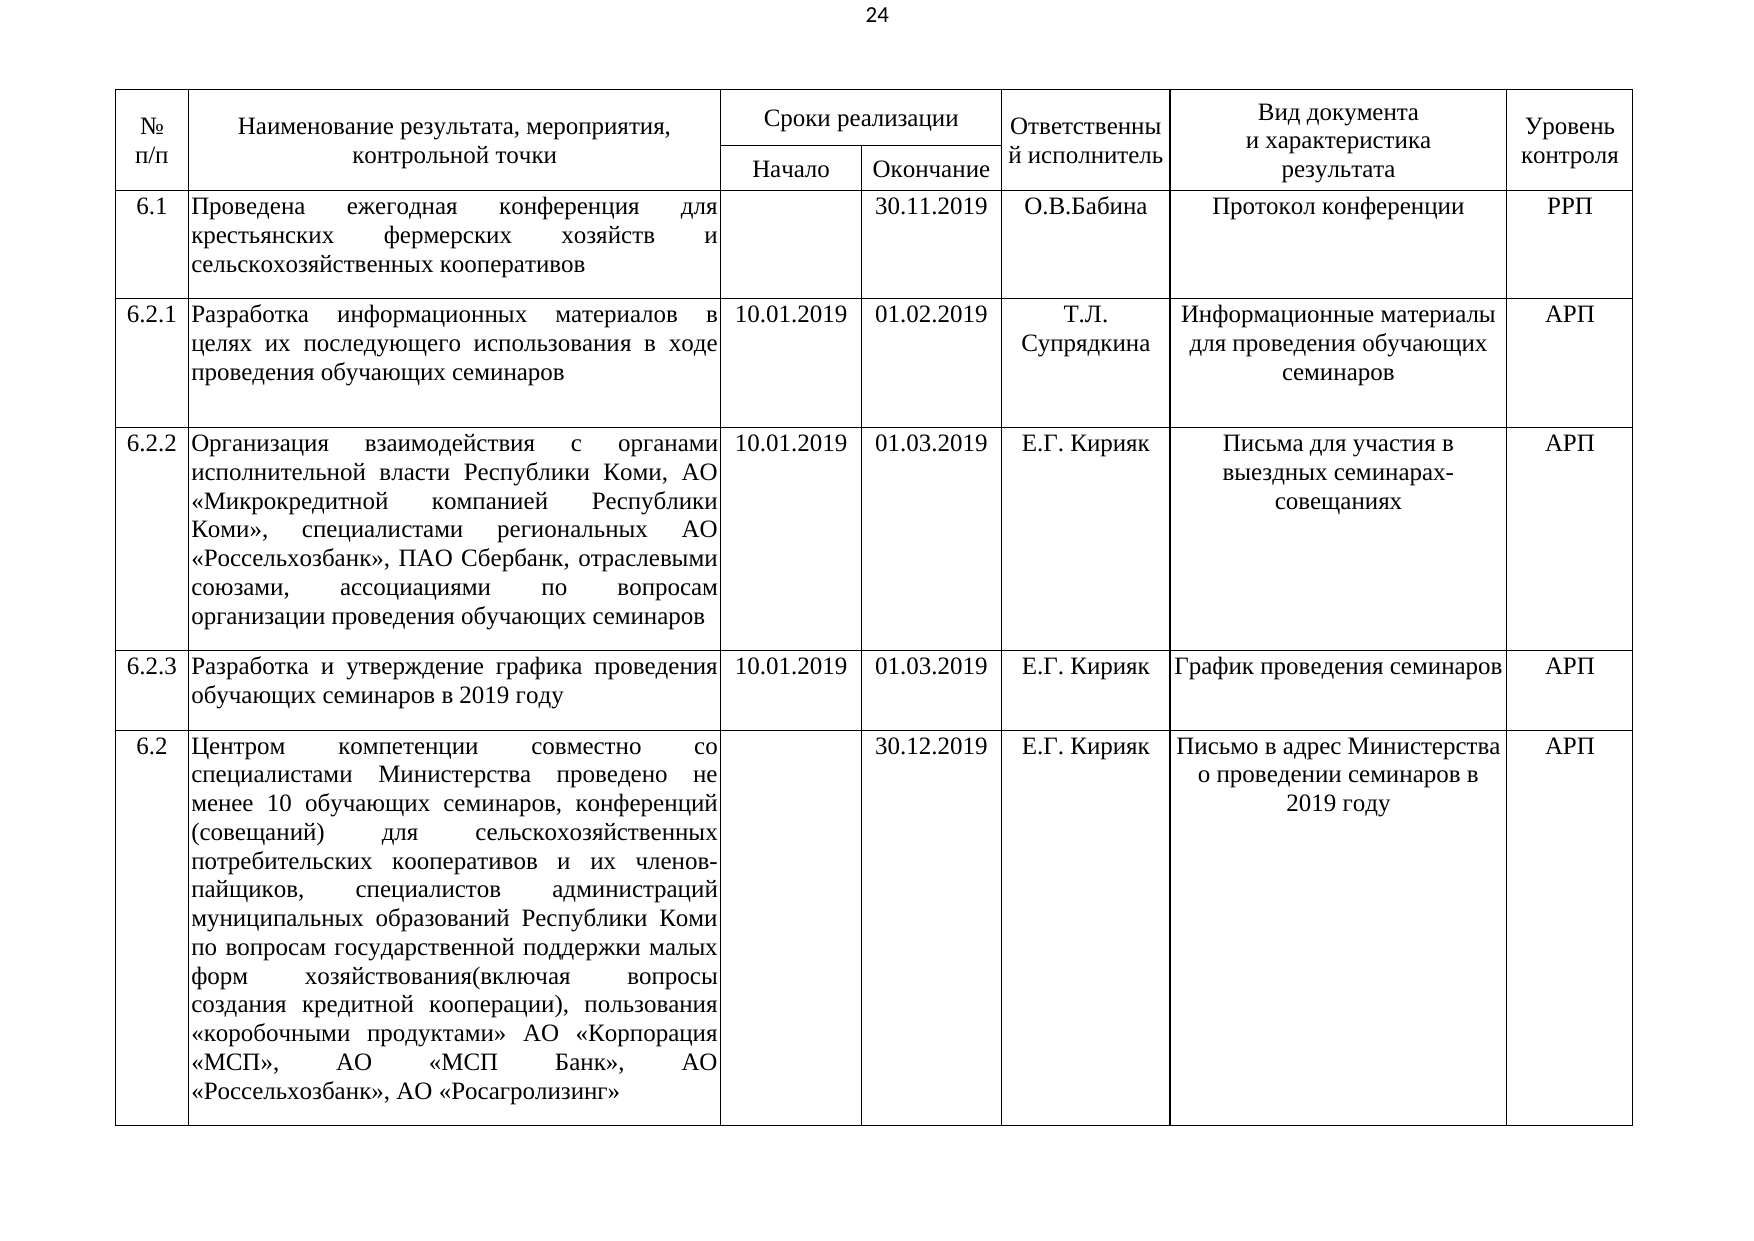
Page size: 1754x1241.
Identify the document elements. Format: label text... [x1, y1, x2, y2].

table_cell О.В.Бабина [1002, 191, 1169, 298]
table_cell [721, 731, 861, 1125]
table_cell Письма для участия в выездных семинарах-совещаниях [1171, 428, 1506, 650]
table_cell 6.2.2 [116, 428, 188, 650]
table_cell АРП [1507, 299, 1632, 427]
table_header Ответственный исполнитель [1002, 90, 1169, 190]
table_cell График проведения семинаров [1171, 651, 1506, 730]
table_header Вид документа и характеристика результата [1171, 90, 1506, 190]
table_cell Начало [721, 146, 861, 190]
table_header Уровень контроля [1507, 90, 1632, 190]
table_cell 30.12.2019 [862, 731, 1001, 1125]
table_cell Разработка и утверждение графика проведения обучающих семинаров в 2019 году [189, 651, 720, 730]
table_cell 01.03.2019 [862, 651, 1001, 730]
table_cell АРП [1507, 731, 1632, 1125]
table_cell Организация взаимодействия с органами исполнительной власти Республики Коми, АО «Микрокредитной компанией Республики Коми», специалистами региональных АО «Россельхозбанк», ПАО Сбербанк, отраслевыми союзами, ассоциациями по вопросам организации проведения обучающих семинаров [189, 428, 720, 650]
table_cell 6.2.1 [116, 299, 188, 427]
table_cell АРП [1507, 428, 1632, 650]
table_cell 6.1 [116, 191, 188, 298]
table_cell 10.01.2019 [721, 428, 861, 650]
table_cell Е.Г. Кирияк [1002, 651, 1169, 730]
table_cell Окончание [862, 146, 1001, 190]
table_cell 6.2.3 [116, 651, 188, 730]
table_cell Т.Л. Супрядкина [1002, 299, 1169, 427]
table_cell [721, 191, 861, 298]
table_cell Разработка информационных материалов в целях их последующего использования в ходе проведения обучающих семинаров [189, 299, 720, 427]
table_cell 10.01.2019 [721, 299, 861, 427]
table_cell Е.Г. Кирияк [1002, 428, 1169, 650]
table_cell 6.2 [116, 731, 188, 1125]
table_cell Е.Г. Кирияк [1002, 731, 1169, 1125]
table_cell АРП [1507, 651, 1632, 730]
table_cell РРП [1507, 191, 1632, 298]
table_cell Протокол конференции [1171, 191, 1506, 298]
table_cell 10.01.2019 [721, 651, 861, 730]
table_cell Проведена ежегодная конференция для крестьянских фермерских хозяйств и сельскохозяйственных кооперативов [189, 191, 720, 298]
table_cell 30.11.2019 [862, 191, 1001, 298]
table_cell Центром компетенции совместно со специалистами Министерства проведено не менее 10 обучающих семинаров, конференций (совещаний) для сельскохозяйственных потребительских кооперативов и их членов-пайщиков, специалистов администраций муниципальных образований Республики Коми по вопросам государственной поддержки малых форм хозяйствования(включая вопросы создания кредитной кооперации), пользования «коробочными продуктами» АО «Корпорация «МСП», АО «МСП Банк», АО «Россельхозбанк», АО «Росагролизинг» [189, 731, 720, 1125]
table_header № п/п [116, 90, 188, 190]
table_cell Информационные материалы для проведения обучающих семинаров [1171, 299, 1506, 427]
table_header Сроки реализации [721, 90, 1001, 145]
table_cell 01.03.2019 [862, 428, 1001, 650]
table_cell 01.02.2019 [862, 299, 1001, 427]
table_header Наименование результата, мероприятия, контрольной точки [189, 90, 720, 190]
table_cell Письмо в адрес Министерства о проведении семинаров в 2019 году [1171, 731, 1506, 1125]
